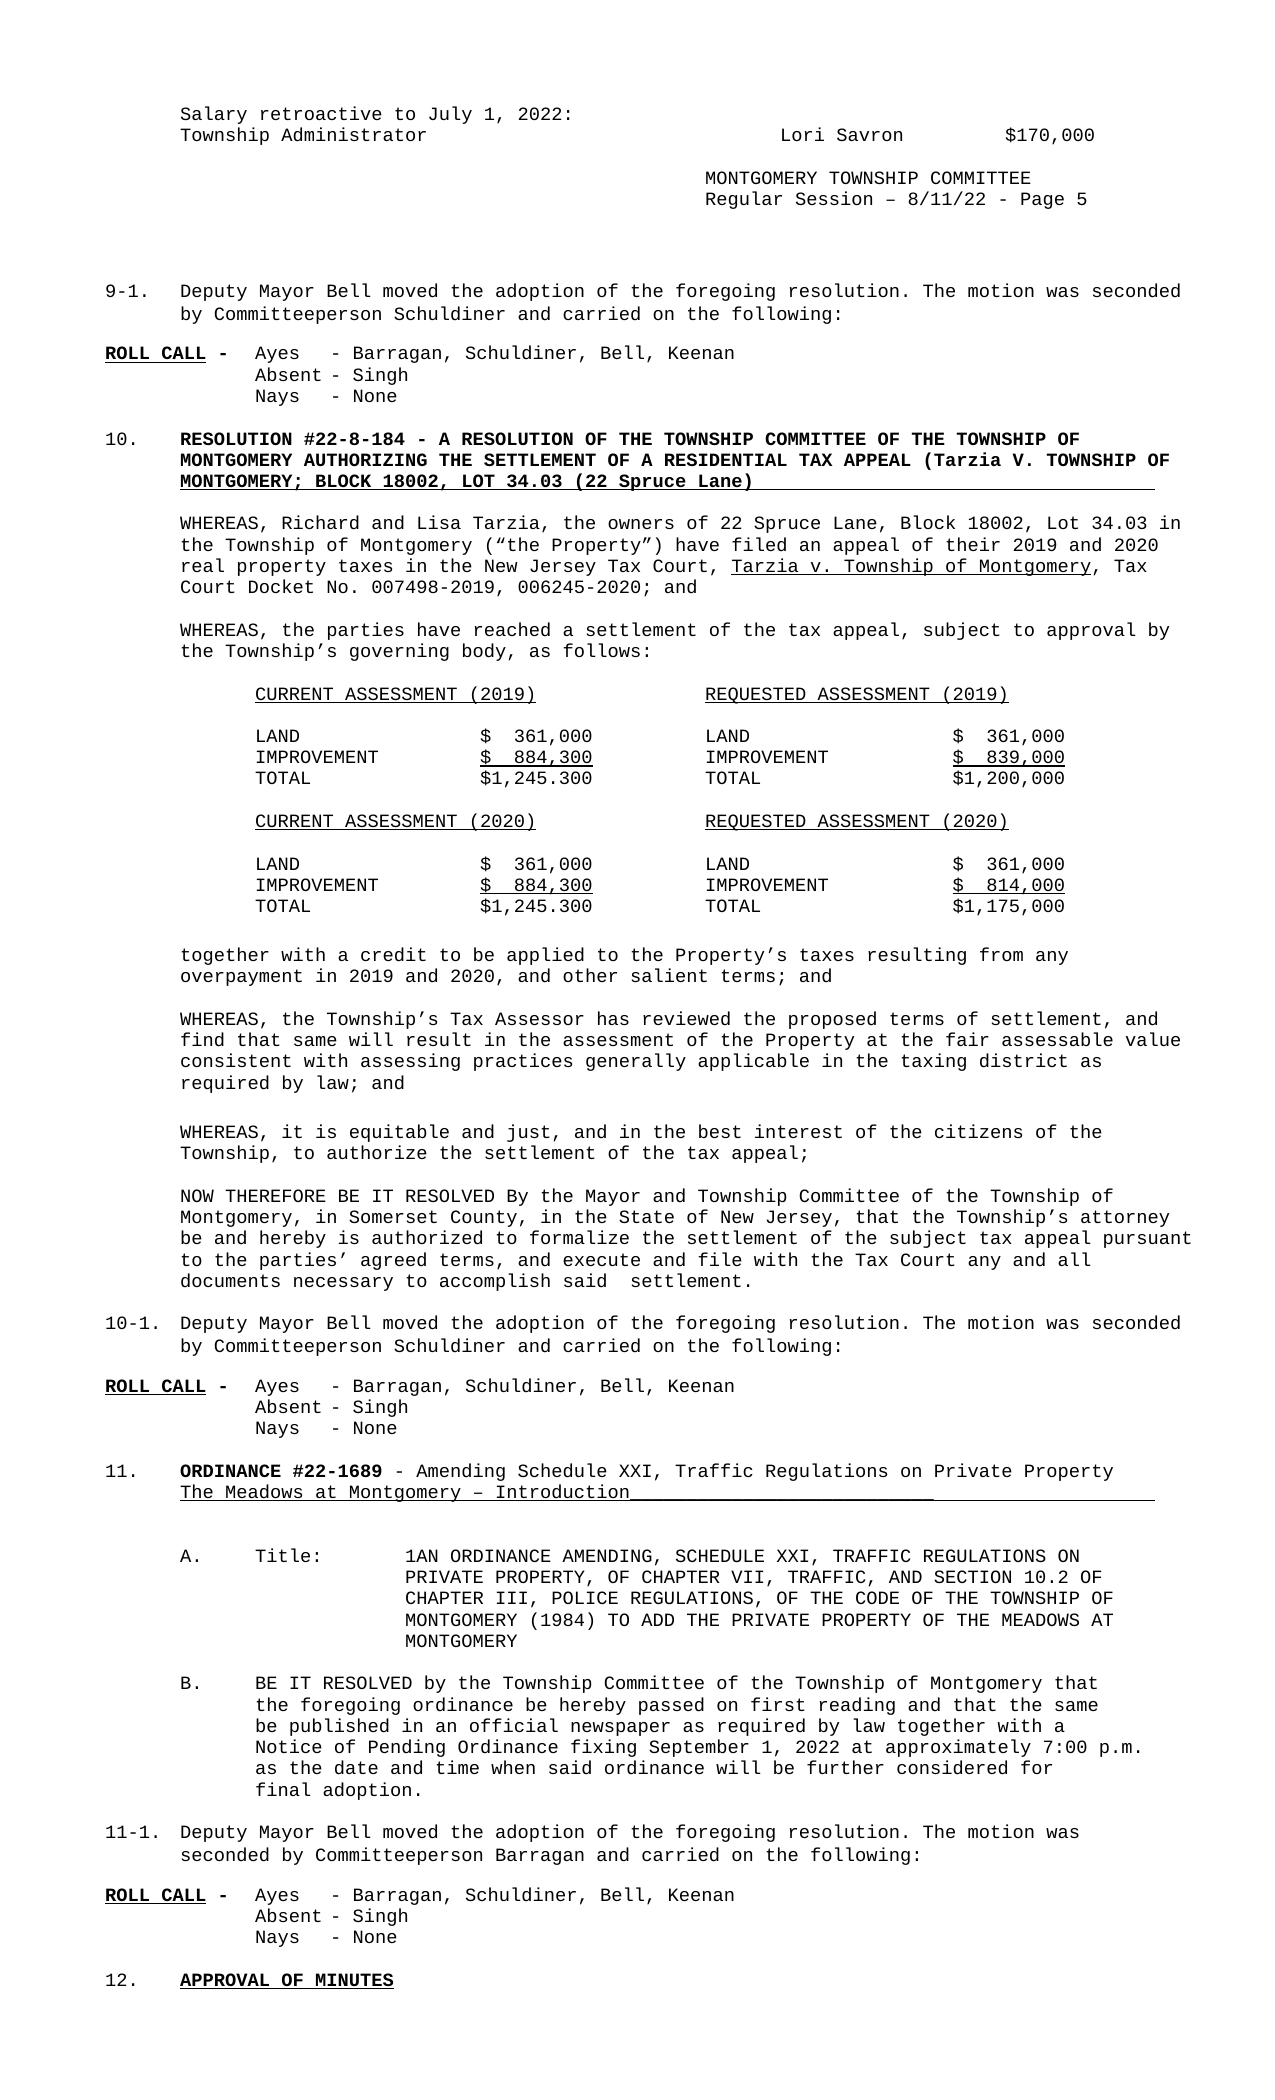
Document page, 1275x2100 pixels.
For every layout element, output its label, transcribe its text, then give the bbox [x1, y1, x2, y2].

text 10. RESOLUTION #22-8-184 - A RESOLUTION OF THE TOWNSHIP COMMITTEE OF THE TOWNSHIP OF MONTGOMERY AUTHORIZING THE SETTLEMENT OF A RESIDENTIAL TAX APPEAL (Tarzia V. TOWNSHIP OF MONTGOMERY; BLOCK 18002, LOT 34.03 (22 Spruce Lane) [105, 429, 1200, 493]
text WHEREAS, Richard and Lisa Tarzia, the owners of 22 Spruce Lane, Block 18002, Lot 34.03 in the Township of Montgomery (“the Property”) have filed an appeal of their 2019 and 2020 real property taxes in the New Jersey Tax Court, Tarzia v. Township of Montgomery, Tax Court Docket No. 007498-2019, 006245-2020; and [180, 514, 1200, 599]
text WHEREAS, it is equitable and just, and in the best interest of the citizens of the Township, to authorize the settlement of the tax appeal; [105, 1123, 1200, 1165]
text ROLL CALL - Ayes - Barragan, Schuldiner, Bell, Keenan [105, 1885, 1200, 1907]
text Regular Session – 8/11/22 - Page 5 [105, 190, 1160, 211]
text CURRENT ASSESSMENT (2020) REQUESTED ASSESSMENT (2020) [180, 812, 1200, 833]
text 11-1. Deputy Mayor Bell moved the adoption of the foregoing resolution. The motion was seconded by Committeeperson Barragan and carried on the following: [105, 1823, 1200, 1867]
text LAND $ 361,000 LAND $ 361,000 [180, 854, 1200, 876]
text Nays - None [105, 1419, 1200, 1440]
text WHEREAS, the Township’s Tax Assessor has reviewed the proposed terms of settlement, and find that same will result in the assessment of the Property at the fair assessable value consistent with assessing practices generally applicable in the taxing district as required by law; and [180, 1010, 1200, 1095]
text IMPROVEMENT $ 884,300 IMPROVEMENT $ 814,000 [180, 876, 1200, 897]
text MONTGOMERY TOWNSHIP COMMITTEE [105, 169, 1200, 190]
text Absent - Singh [105, 366, 1200, 387]
text Notice of Pending Ordinance fixing September 1, 2022 at approximately 7:00 p.m. as the date and time when said ordinance will be further considered for final adoption. [135, 1738, 1206, 1802]
text Absent - Singh [105, 1907, 1200, 1928]
text the foregoing ordinance be hereby passed on first reading and that the same [135, 1695, 1206, 1717]
text Nays - None [105, 1928, 1200, 1949]
text WHEREAS, the parties have reached a settlement of the tax appeal, subject to approval by the Township’s governing body, as follows: [180, 621, 1200, 663]
text 10-1. Deputy Mayor Bell moved the adoption of the foregoing resolution. The motion was seconded by Committeeperson Schuldiner and carried on the following: [105, 1314, 1200, 1358]
text be published in an official newspaper as required by law together with a [135, 1717, 1206, 1738]
text Salary retroactive to July 1, 2022: [105, 105, 1200, 126]
text Nays - None [105, 387, 1200, 408]
text NOW THEREFORE BE IT RESOLVED By the Mayor and Township Committee of the Township of Montgomery, in Somerset County, in the State of New Jersey, that the Township’s attorney be and hereby is authorized to formalize the settlement of the subject tax appeal pursuant to the parties’ agreed terms, and execute and file with the Tax Court any and all documents necessary to accomplish said settlement. [105, 1187, 1200, 1293]
text Absent - Singh [105, 1398, 1200, 1419]
text ROLL CALL - Ayes - Barragan, Schuldiner, Bell, Keenan [105, 344, 1200, 366]
text ROLL CALL - Ayes - Barragan, Schuldiner, Bell, Keenan [105, 1377, 1200, 1398]
text 9-1. Deputy Mayor Bell moved the adoption of the foregoing resolution. The motion was seconded by Committeeperson Schuldiner and carried on the following: [105, 282, 1200, 326]
text The Meadows at Montgomery – Introduction___________________________ [105, 1483, 1200, 1504]
text 11. ORDINANCE #22-1689 - Amending Schedule XXI, Traffic Regulations on Private Property [105, 1462, 1200, 1483]
text LAND $ 361,000 LAND $ 361,000 [180, 727, 1200, 748]
text together with a credit to be applied to the Property’s taxes resulting from any overpayment in 2019 and 2020, and other salient terms; and [180, 946, 1200, 988]
text 12. APPROVAL OF MINUTES [105, 1970, 1200, 1992]
list Title: AN ORDINANCE AMENDING, SCHEDULE XXI, TRAFFIC REGULATIONS ON PRIVATE PROPERTY, OF CHAPTER VII, TRAFFIC, AND SECTION 10.2 OF CHAPTER III, POLICE REGULATIONS, OF THE CODE OF THE TOWNSHIP OF MONTGOMERY (1984) TO ADD THE PRIVATE PROPERTY OF THE MEADOWS AT MONTGOMERY [180, 1547, 1200, 1653]
text IMPROVEMENT $ 884,300 IMPROVEMENT $ 839,000 [180, 748, 1200, 769]
text CURRENT ASSESSMENT (2019) REQUESTED ASSESSMENT (2019) [180, 684, 1200, 706]
text Township Administrator Lori Savron $170,000 [105, 126, 1200, 147]
text TOTAL $1,245.300 TOTAL $1,175,000 [180, 897, 1200, 918]
text B. BE IT RESOLVED by the Township Committee of the Township of Montgomery that [135, 1674, 1206, 1695]
text TOTAL $1,245.300 TOTAL $1,200,000 [180, 769, 1200, 791]
